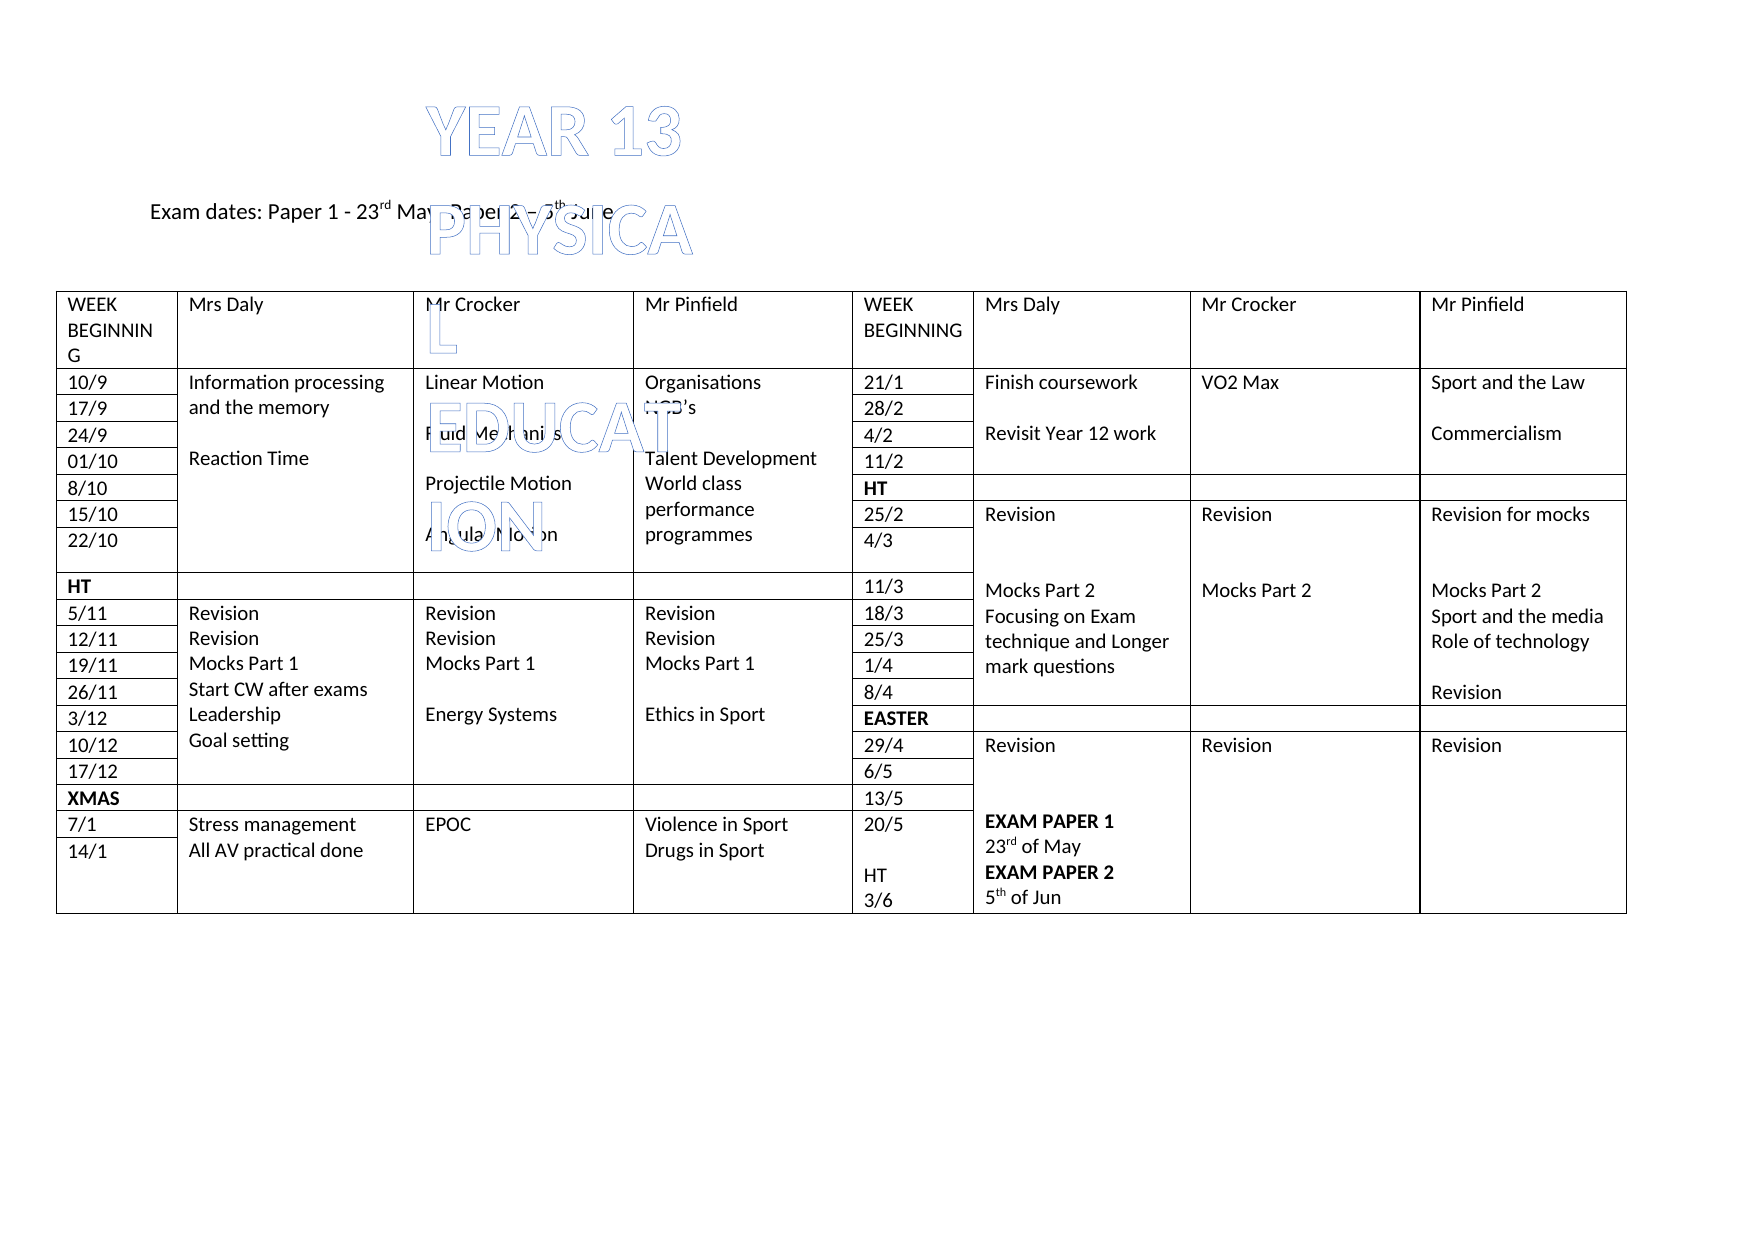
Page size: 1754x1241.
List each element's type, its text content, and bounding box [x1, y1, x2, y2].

table_cell [634, 573, 852, 599]
table_cell 25/3 [853, 626, 973, 652]
table_cell [1421, 475, 1626, 500]
table_cell XMAS [57, 785, 177, 810]
table_cell Revision Revision Mocks Part 1 Start CW after exams Leadership Goal setting [178, 600, 413, 784]
table_cell EPOC [414, 811, 633, 913]
table_cell 14/1 [57, 838, 177, 913]
table_header WEEK BEGINNING [853, 292, 973, 368]
table_cell 7/1 [57, 811, 177, 837]
table_cell [974, 475, 1190, 500]
text Exam dates: Paper 1 - 23rd May Paper 2 – 5th June [150, 197, 1604, 225]
table_cell Revision [1421, 732, 1626, 913]
table_cell 10/9 [57, 369, 177, 394]
table_cell 5/11 [57, 600, 177, 625]
table_cell 01/10 [57, 448, 177, 474]
table_cell 24/9 [57, 422, 177, 447]
table_cell [414, 573, 633, 599]
table_cell 21/1 [853, 369, 973, 394]
table_cell 10/12 [57, 732, 177, 757]
table_header Mr Crocker [1191, 292, 1419, 368]
table_cell 12/11 [57, 626, 177, 652]
table_cell Revision EXAM PAPER 1 23rd of May EXAM PAPER 2 5th of Jun [974, 732, 1190, 913]
table_cell [414, 785, 633, 810]
table_cell Stress management All AV practical done [178, 811, 413, 913]
table_header Mrs Daly [178, 292, 413, 368]
table_header WEEK BEGINNING [57, 292, 177, 368]
table_cell EASTER [853, 706, 973, 731]
table_cell 20/5 HT 3/6 [853, 811, 973, 913]
table_cell 6/5 [853, 759, 973, 784]
table_cell Information processing and the memory Reaction Time [178, 369, 413, 572]
table_cell [1191, 706, 1419, 731]
table_cell 3/12 [57, 706, 177, 731]
table_cell [1191, 475, 1419, 500]
table_cell 28/2 [853, 395, 973, 421]
table_cell 17/12 [57, 759, 177, 784]
table_cell 11/2 [853, 448, 973, 474]
table_cell Revision Mocks Part 2 [1191, 501, 1419, 704]
table_cell 8/10 [57, 475, 177, 500]
table_cell 29/4 [853, 732, 973, 757]
table_cell HT [57, 573, 177, 599]
table_cell 4/3 [853, 528, 973, 572]
table_cell Revision Revision Mocks Part 1 Energy Systems [414, 600, 633, 784]
table_cell Organisations NGB’s Talent Development World class performance programmes [634, 369, 852, 572]
table_cell Violence in Sport Drugs in Sport [634, 811, 852, 913]
table_cell Revision Revision Mocks Part 1 Ethics in Sport [634, 600, 852, 784]
table_cell VO2 Max [1191, 369, 1419, 474]
table_cell Revision Mocks Part 2 Focusing on Exam technique and Longer mark questions [974, 501, 1190, 704]
table_cell [178, 785, 413, 810]
table_cell Finish coursework Revisit Year 12 work [974, 369, 1190, 474]
table_cell Linear Motion Fluid Mechanics Projectile Motion Angular Motion [414, 369, 633, 572]
table_cell [974, 706, 1190, 731]
table_cell 4/2 [853, 422, 973, 447]
table_cell HT [853, 475, 973, 500]
table_cell 15/10 [57, 501, 177, 527]
table_cell [634, 785, 852, 810]
table_cell 26/11 [57, 679, 177, 704]
table_cell Sport and the Law Commercialism [1421, 369, 1626, 474]
table_header Mr Crocker [414, 292, 633, 368]
table_cell 18/3 [853, 600, 973, 625]
table_header Mrs Daly [974, 292, 1190, 368]
table_cell 13/5 [853, 785, 973, 810]
table_cell Revision for mocks Mocks Part 2 Sport and the media Role of technology Revision [1421, 501, 1626, 704]
table_cell 11/3 [853, 573, 973, 599]
table_cell 25/2 [853, 501, 973, 527]
table_header Mr Pinfield [634, 292, 852, 368]
table_cell 17/9 [57, 395, 177, 421]
table_cell 8/4 [853, 679, 973, 704]
table_cell [1421, 706, 1626, 731]
table_cell 22/10 [57, 528, 177, 572]
table_header Mr Pinfield [1421, 292, 1626, 368]
table_cell [178, 573, 413, 599]
table_cell 1/4 [853, 653, 973, 678]
table_cell 19/11 [57, 653, 177, 678]
table_cell Revision [1191, 732, 1419, 913]
